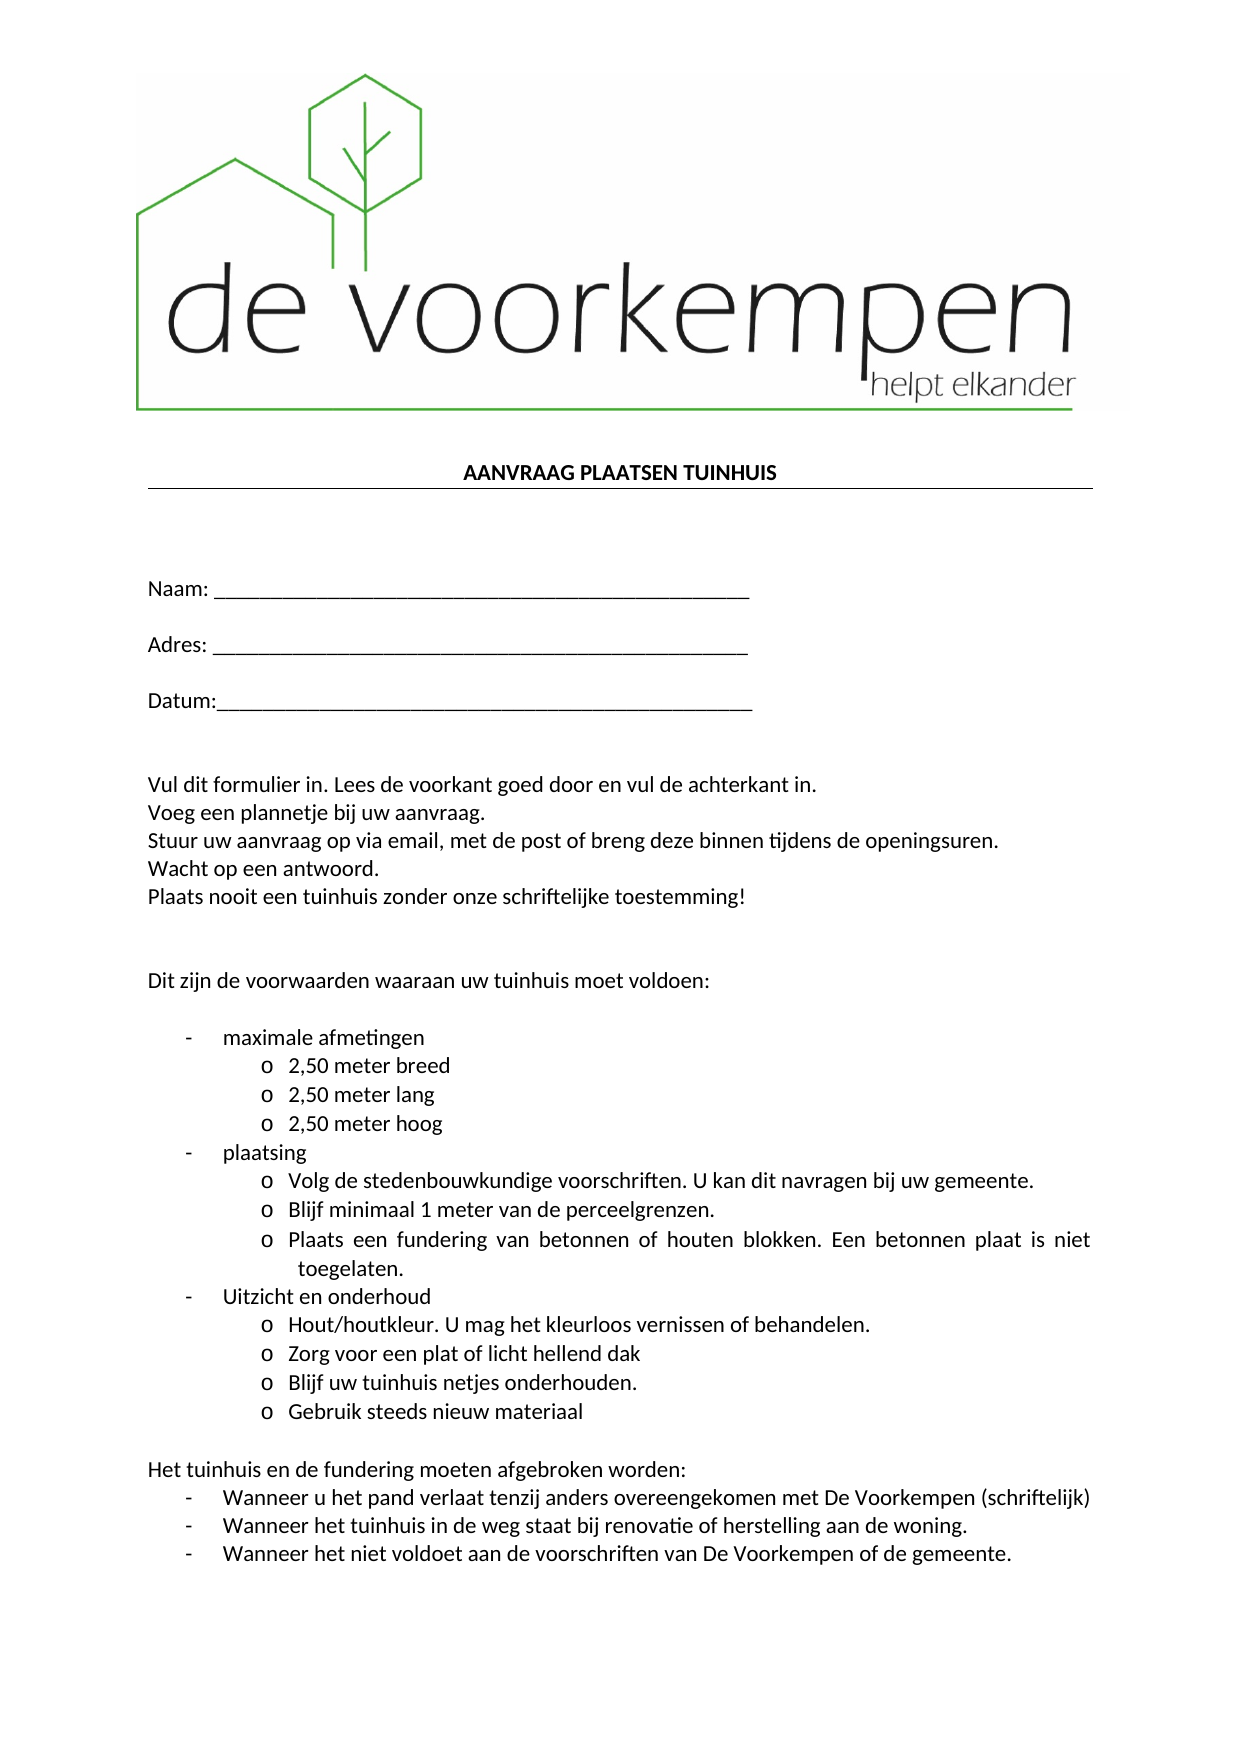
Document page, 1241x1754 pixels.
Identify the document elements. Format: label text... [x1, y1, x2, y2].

list Volg de stedenbouwkundige voorschriften. U kan dit navragen bij uw gemeente. [260, 1166, 1093, 1196]
text Voeg een plannetje bij uw aanvraag. [148, 798, 1093, 826]
list Plaats een fundering van betonnen of houten blokken. Een betonnen plaat is niet toegelaten. [260, 1225, 1093, 1282]
list Uitzicht en onderhoud [185, 1282, 1093, 1310]
list Blijf minimaal 1 meter van de perceelgrenzen. [260, 1196, 1093, 1225]
text Dit zijn de voorwaarden waaraan uw tuinhuis moet voldoen: [148, 966, 1093, 994]
text Het tuinhuis en de fundering moeten afgebroken worden: [148, 1455, 1093, 1483]
list Gebruik steeds nieuw materiaal [260, 1397, 1093, 1427]
text Vul dit formulier in. Lees de voorkant goed door en vul de achterkant in. [148, 770, 1093, 798]
list Wanneer het niet voldoet aan de voorschriften van De Voorkempen of de gemeente. [185, 1539, 1093, 1567]
text AANVRAAG PLAATSEN TUINHUIS [148, 458, 1093, 488]
text Adres: _______________________________________________ [148, 630, 1093, 658]
list 2,50 meter lang [260, 1080, 1093, 1109]
list Blijf uw tuinhuis netjes onderhouden. [260, 1368, 1093, 1397]
text Naam: _______________________________________________ [148, 574, 1093, 602]
list Zorg voor een plat of licht hellend dak [260, 1339, 1093, 1368]
text Wacht op een antwoord. [148, 854, 1093, 882]
list Wanneer het tuinhuis in de weg staat bij renovatie of herstelling aan de woning. [185, 1511, 1093, 1539]
list Hout/houtkleur. U mag het kleurloos vernissen of behandelen. [260, 1310, 1093, 1339]
list plaatsing [185, 1138, 1093, 1166]
list Wanneer u het pand verlaat tenzij anders overeengekomen met De Voorkempen (schriftelijk) [185, 1483, 1093, 1511]
list maximale afmetingen [185, 1023, 1093, 1051]
text Stuur uw aanvraag op via email, met de post of breng deze binnen tijdens de openingsuren. [148, 826, 1093, 854]
picture [136, 73, 1131, 411]
text Plaats nooit een tuinhuis zonder onze schriftelijke toestemming! [148, 882, 1093, 910]
list 2,50 meter hoog [260, 1109, 1093, 1138]
list 2,50 meter breed [260, 1051, 1093, 1080]
text Datum:_______________________________________________ [148, 686, 1093, 714]
